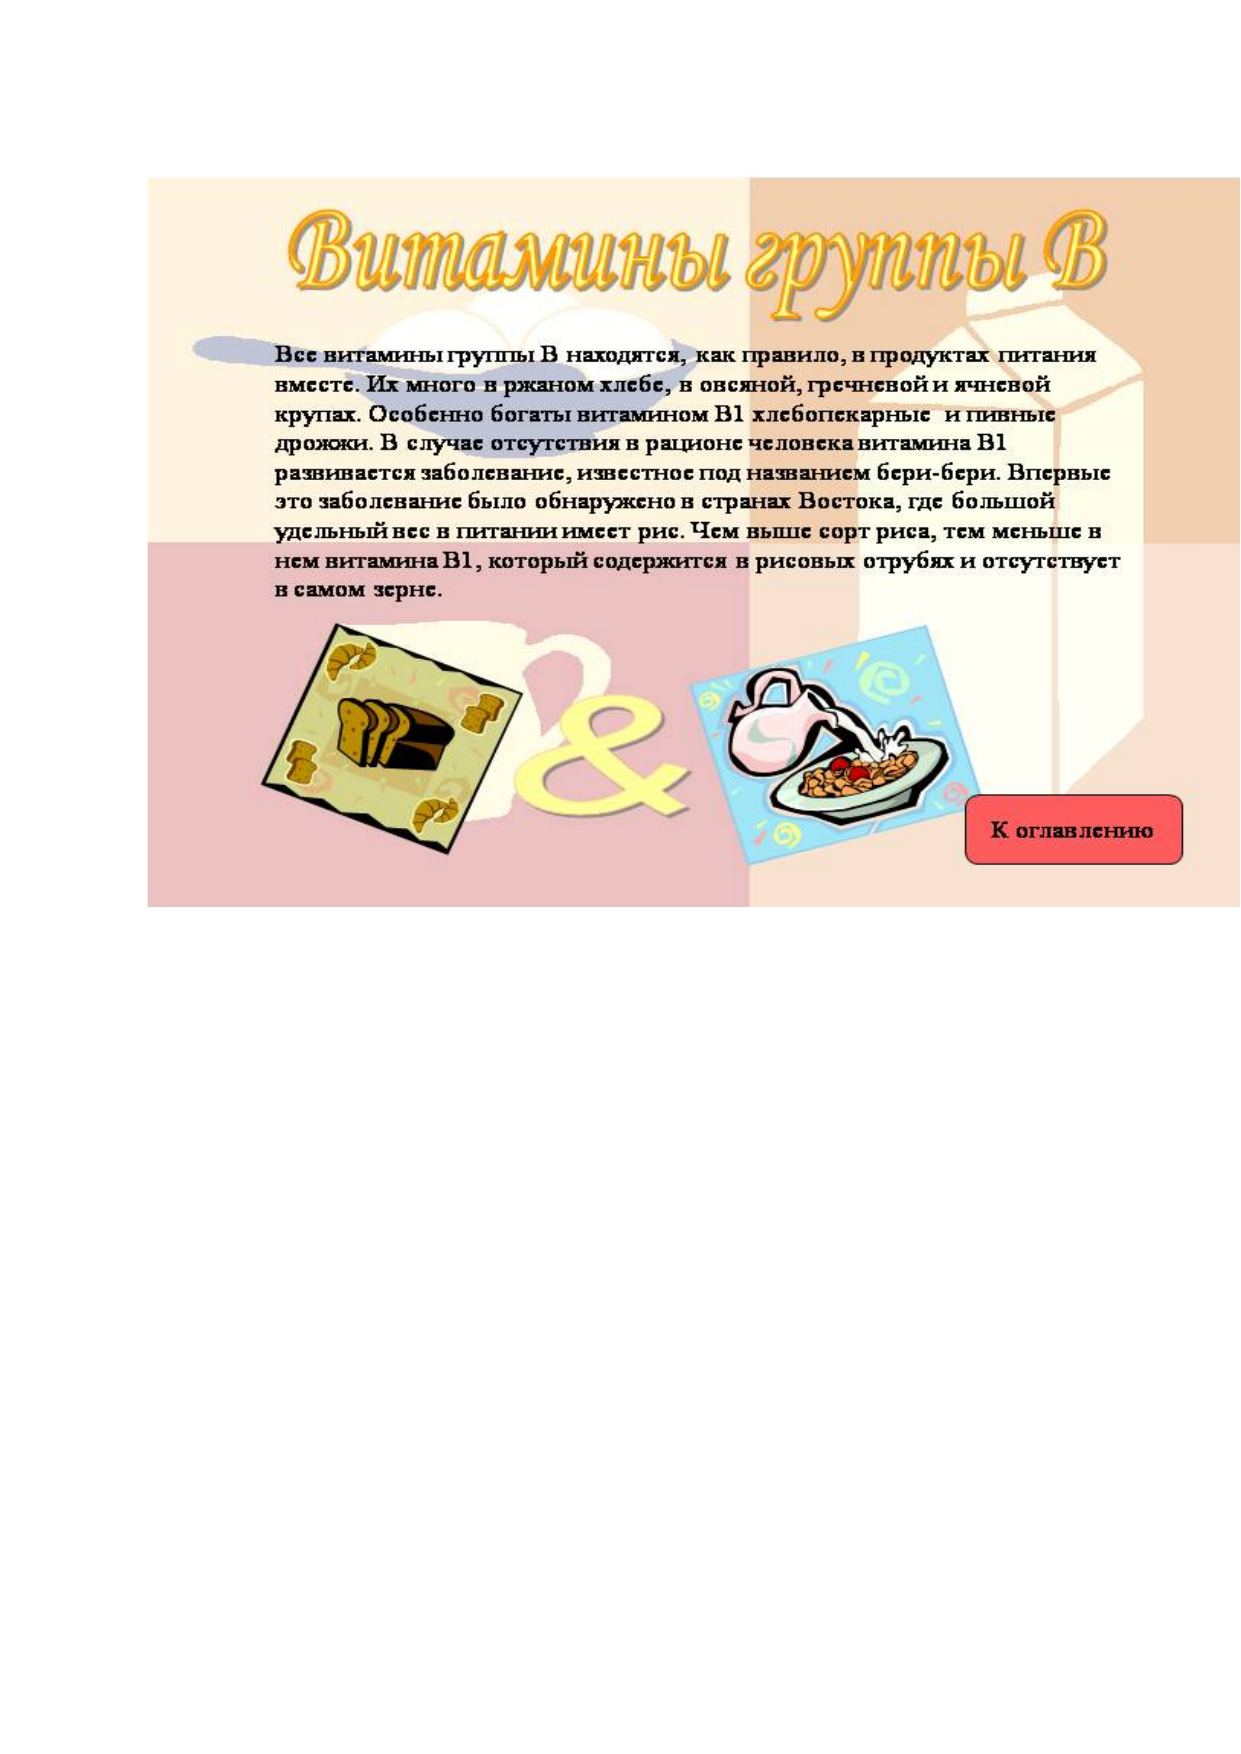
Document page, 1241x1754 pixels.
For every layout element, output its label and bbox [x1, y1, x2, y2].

picture [147, 175, 1241, 907]
